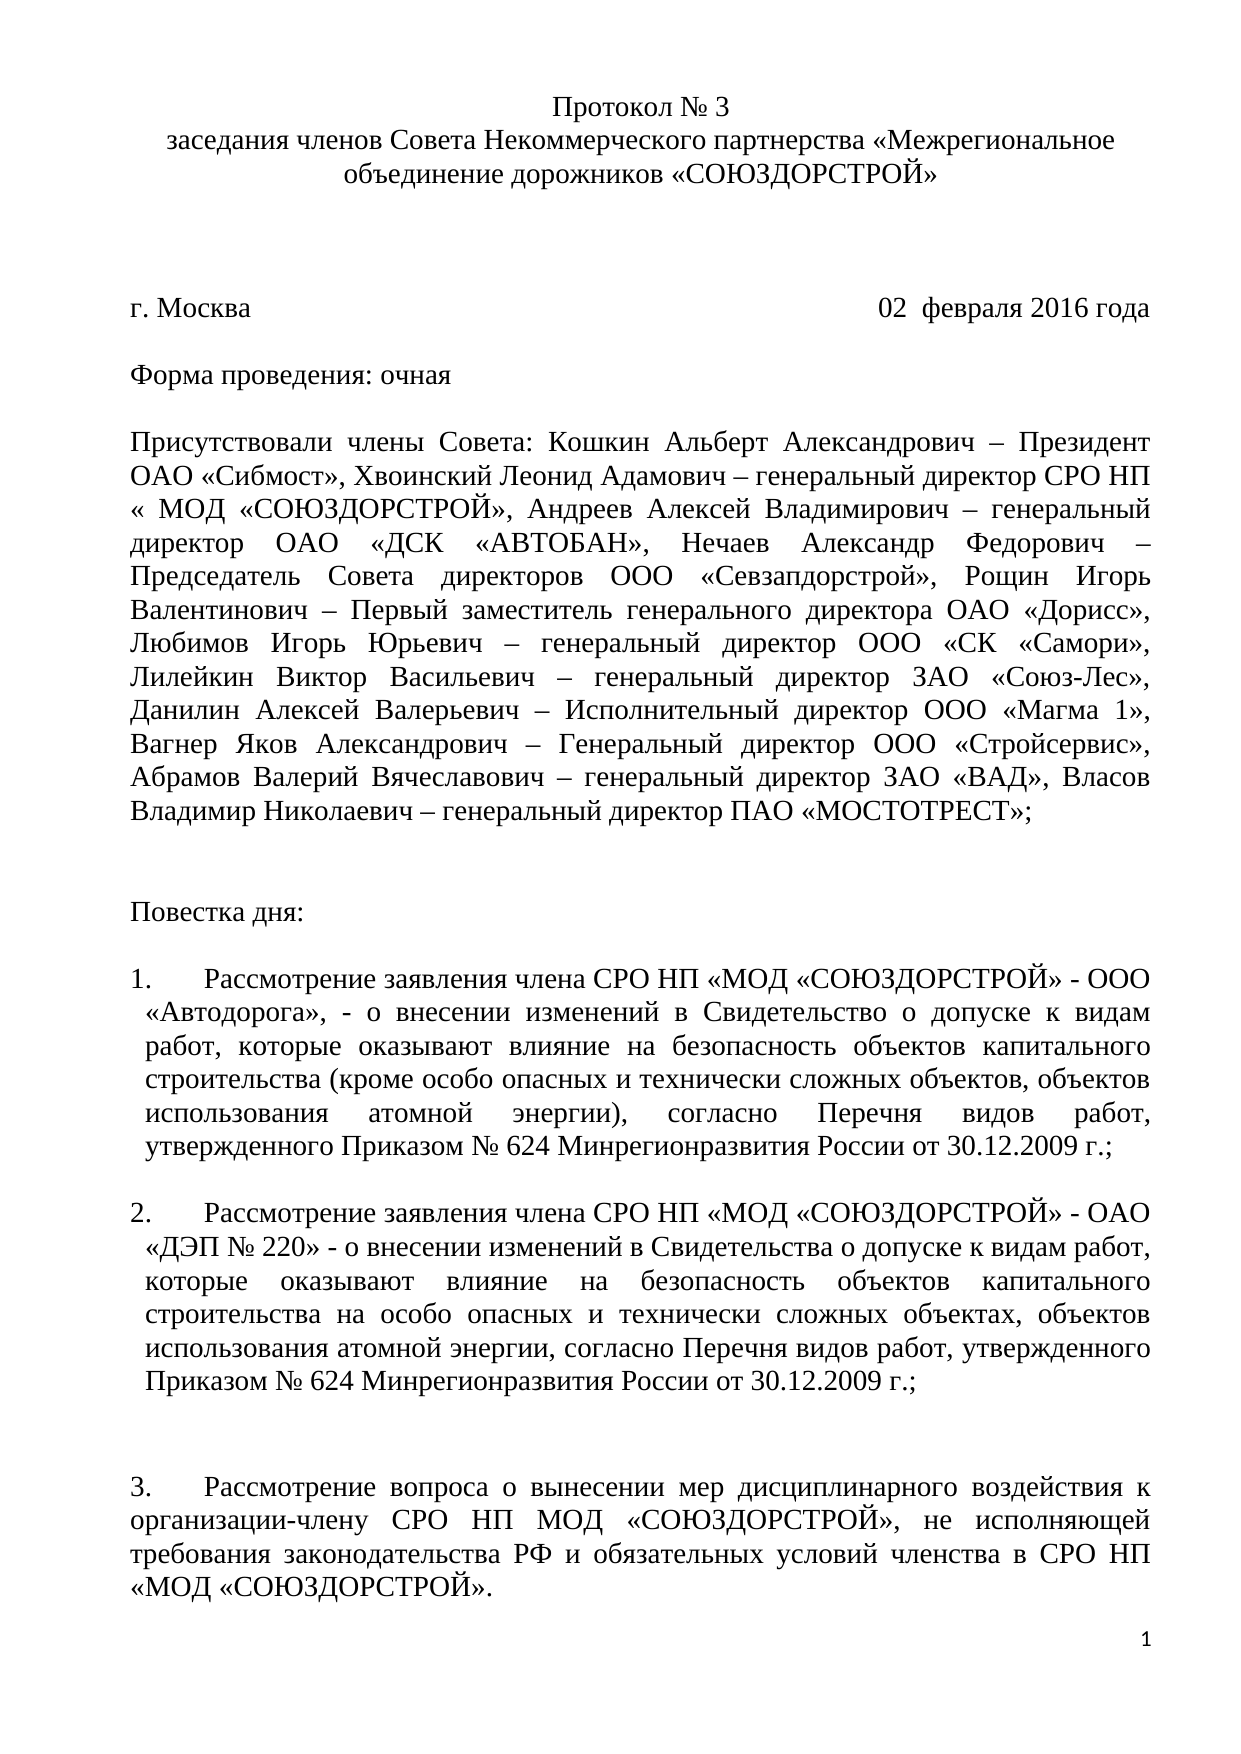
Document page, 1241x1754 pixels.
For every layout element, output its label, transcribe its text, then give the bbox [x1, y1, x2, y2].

list Рассмотрение заявления члена СРО НП «МОД «СОЮЗДОРСТРОЙ» - ОАО «ДЭП № 220» - о внесении изменений в Свидетельства о допуске к видам работ, которые оказывают влияние на безопасность объектов капитального строительства на особо опасных и технически сложных объектах, объектов использования атомной энергии, согласно Перечня видов работ, утвержденного Приказом № 624 Минрегионразвития России от 30.12.2009 г.; [130, 1196, 1152, 1397]
text заседания членов Совета Некоммерческого партнерства «Межрегиональное объединение дорожников «СОЮЗДОРСТРОЙ» [130, 122, 1152, 189]
text 3. Рассмотрение вопроса о вынесении мер дисциплинарного воздействия к организации-члену СРО НП МОД «СОЮЗДОРСТРОЙ», не исполняющей требования законодательства РФ и обязательных условий членства в СРО НП «МОД «СОЮЗДОРСТРОЙ». [130, 1469, 1152, 1603]
list Рассмотрение заявления члена СРО НП «МОД «СОЮЗДОРСТРОЙ» - ООО «Автодорога», - о внесении изменений в Свидетельство о допуске к видам работ, которые оказывают влияние на безопасность объектов капитального строительства (кроме особо опасных и технически сложных объектов, объектов использования атомной энергии), согласно Перечня видов работ, утвержденного Приказом № 624 Минрегионразвития России от 30.12.2009 г.; [130, 961, 1152, 1162]
text Протокол № 3 [130, 89, 1152, 122]
text Повестка дня: [130, 894, 1152, 927]
text Форма проведения: очная [130, 357, 1152, 391]
text г. Москва 02 февраля 2016 года [130, 290, 1152, 323]
text Присутствовали члены Совета: Кошкин Альберт Александрович – Президент ОАО «Сибмост», Хвоинский Леонид Адамович – генеральный директор СРО НП « МОД «СОЮЗДОРСТРОЙ», Андреев Алексей Владимирович – генеральный директор ОАО «ДСК «АВТОБАН», Нечаев Александр Федорович – Председатель Совета директоров ООО «Севзапдорстрой», Рощин Игорь Валентинович – Первый заместитель генерального директора ОАО «Дорисс», Любимов Игорь Юрьевич – генеральный директор ООО «СК «Самори», Лилейкин Виктор Васильевич – генеральный директор ЗАО «Союз-Лес», Данилин Алексей Валерьевич – Исполнительный директор ООО «Магма 1», Вагнер Яков Александрович – Генеральный директор ООО «Стройсервис», Абрамов Валерий Вячеславович – генеральный директор ЗАО «ВАД», Власов Владимир Николаевич – генеральный директор ПАО «МОСТОТРЕСТ»; [130, 424, 1152, 827]
